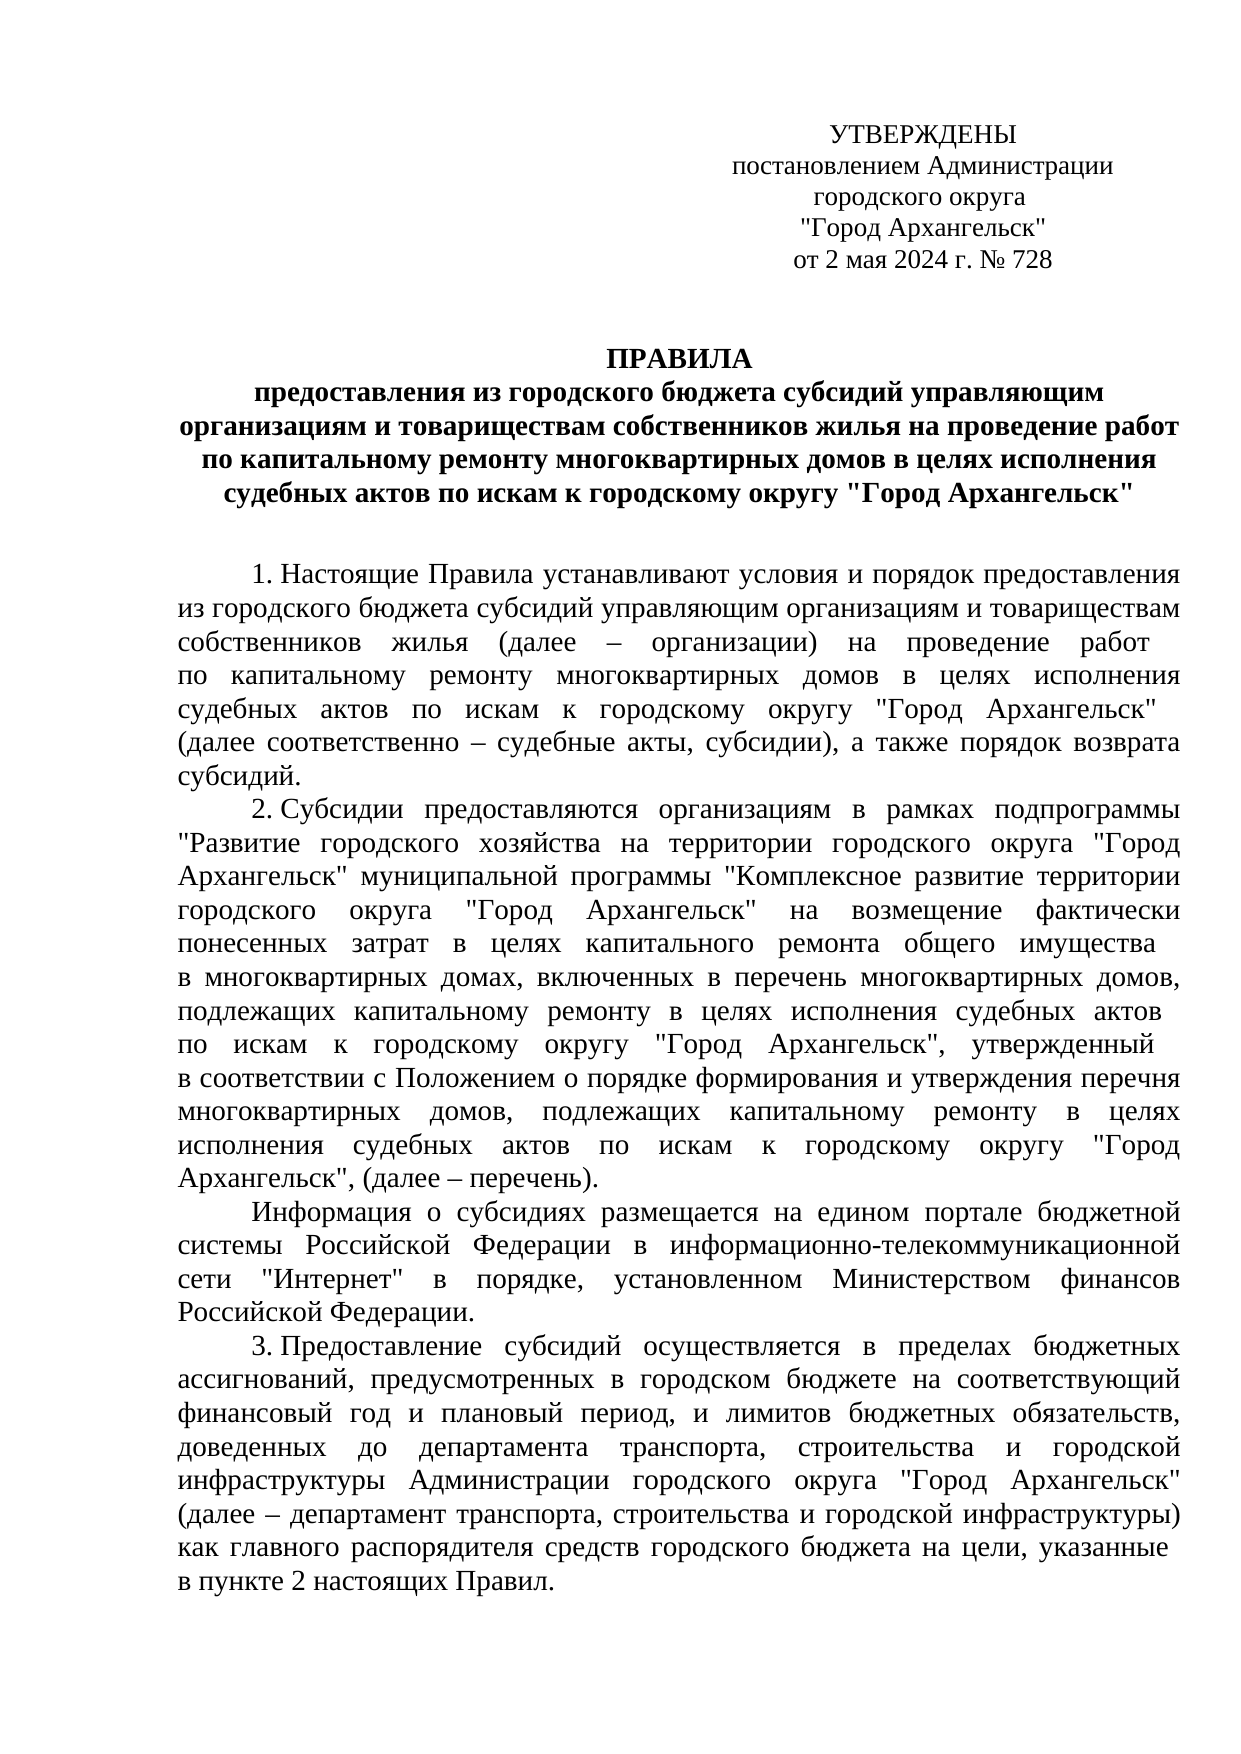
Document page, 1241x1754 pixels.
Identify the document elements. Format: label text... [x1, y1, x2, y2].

table_header УТВЕРЖДЕНЫ постановлением Администрации городского округа "Город Архангельск" от 2 мая 2024 г. № 728 [665, 118, 1181, 274]
text 3. Предоставление субсидий осуществляется в пределах бюджетных ассигнований, предусмотренных в городском бюджете на соответствующий финансовый год и плановый период, и лимитов бюджетных обязательств, доведенных до департамента транспорта, строительства и городской инфраструктуры Администрации городского округа "Город Архангельск" (далее – департамент транспорта, строительства и городской инфраструктуры) как главного распорядителя средств городского бюджета на цели, указанные в пункте 2 настоящих Правил. [177, 1328, 1181, 1596]
text Информация о субсидиях размещается на едином портале бюджетной системы Российской Федерации в информационно-телекоммуникационной сети "Интернет" в порядке, установленном Министерством финансов Российской Федерации. [177, 1194, 1181, 1328]
title ПРАВИЛА [177, 341, 1181, 374]
title предоставления из городского бюджета субсидий управляющим организациям и товариществам собственников жилья на проведение работ по капитальному ремонту многоквартирных домов в целях исполнения судебных актов по искам к городскому округу "Город Архангельск" [177, 374, 1181, 509]
text 2. Субсидии предоставляются организациям в рамках подпрограммы "Развитие городского хозяйства на территории городского округа "Город Архангельск" муниципальной программы "Комплексное развитие территории городского округа "Город Архангельск" на возмещение фактически понесенных затрат в целях капитального ремонта общего имущества в многоквартирных домах, включенных в перечень многоквартирных домов, подлежащих капитальному ремонту в целях исполнения судебных актов по искам к городскому округу "Город Архангельск", утвержденный в соответствии с Положением о порядке формирования и утверждения перечня многоквартирных домов, подлежащих капитальному ремонту в целях исполнения судебных актов по искам к городскому округу "Город Архангельск", (далее – перечень). [177, 791, 1181, 1194]
text 1. Настоящие Правила устанавливают условия и порядок предоставления из городского бюджета субсидий управляющим организациям и товариществам собственников жилья (далее – организации) на проведение работ по капитальному ремонту многоквартирных домов в целях исполнения судебных актов по искам к городскому округу "Город Архангельск" (далее соответственно – судебные акты, субсидии), а также порядок возврата субсидий. [177, 557, 1181, 791]
